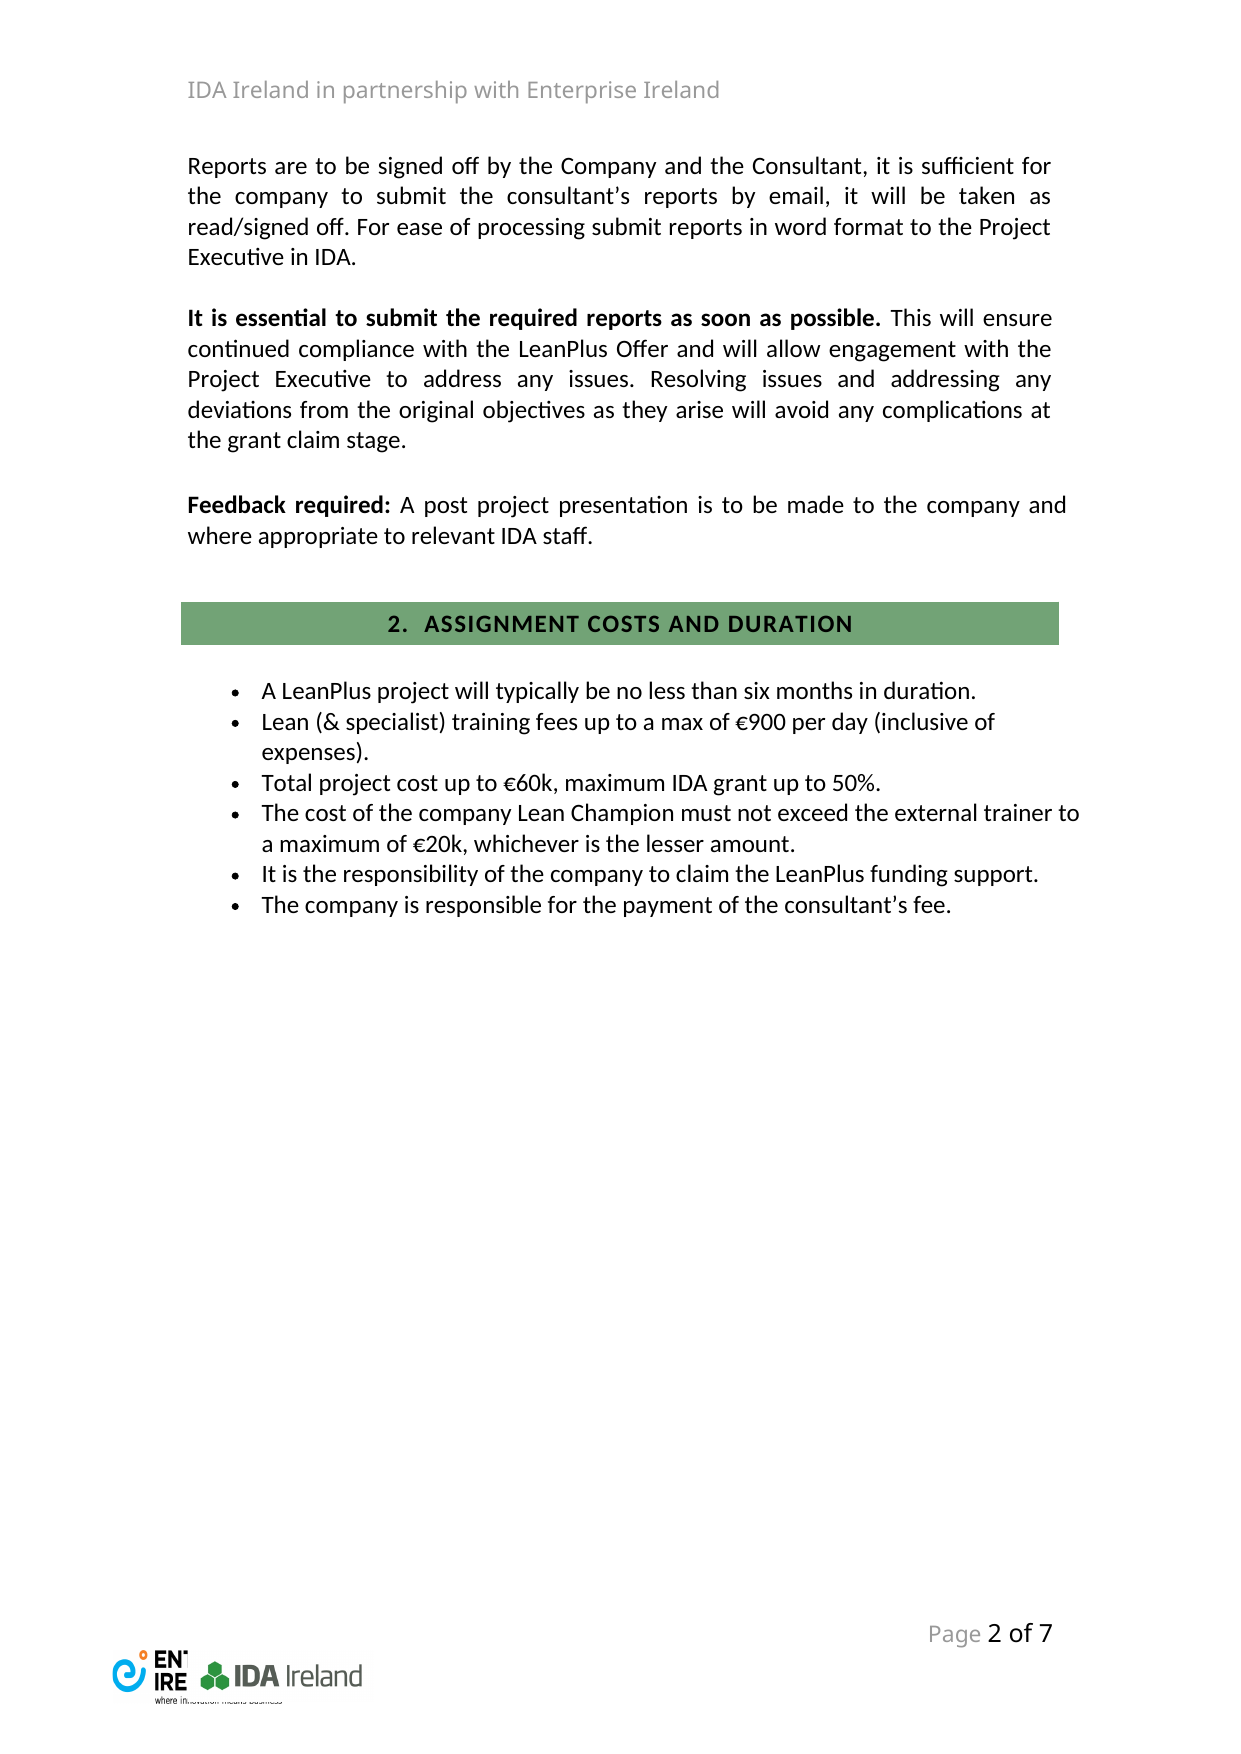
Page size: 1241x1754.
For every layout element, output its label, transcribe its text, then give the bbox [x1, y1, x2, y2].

list Total project cost up to €60k, maximum IDA grant up to 50%. [232, 767, 1091, 797]
list The company is responsible for the payment of the consultant’s fee. [232, 889, 1091, 919]
picture [112, 1650, 375, 1704]
list Lean (& specialist) training fees up to a max of €900 per day (inclusive of expenses). [232, 706, 1091, 767]
list It is the responsibility of the company to claim the LeanPlus funding support. [232, 858, 1091, 889]
list The cost of the company Lean Champion must not exceed the external trainer to a maximum of €20k, whichever is the lesser amount. [232, 797, 1091, 858]
list A LeanPlus project will typically be no less than six months in duration. [232, 675, 1091, 706]
text Reports are to be signed off by the Company and the Consultant, it is sufficient for the company to submit the consultant’s reports by email, it will be taken as read/signed off. For ease of processing submit reports in word format to the Project Executive in IDA. [187, 150, 1053, 272]
text Feedback required: A post project presentation is to be made to the company and where appropriate to relevant IDA staff. [187, 489, 1069, 550]
text It is essential to submit the required reports as soon as possible. This will ensure continued compliance with the LeanPlus Offer and will allow engagement with the Project Executive to address any issues. Resolving issues and addressing any deviations from the original objectives as they arise will avoid any complications at the grant claim stage. [187, 303, 1053, 455]
subtitle 2. Assignment Costs and Duration [188, 608, 1053, 638]
